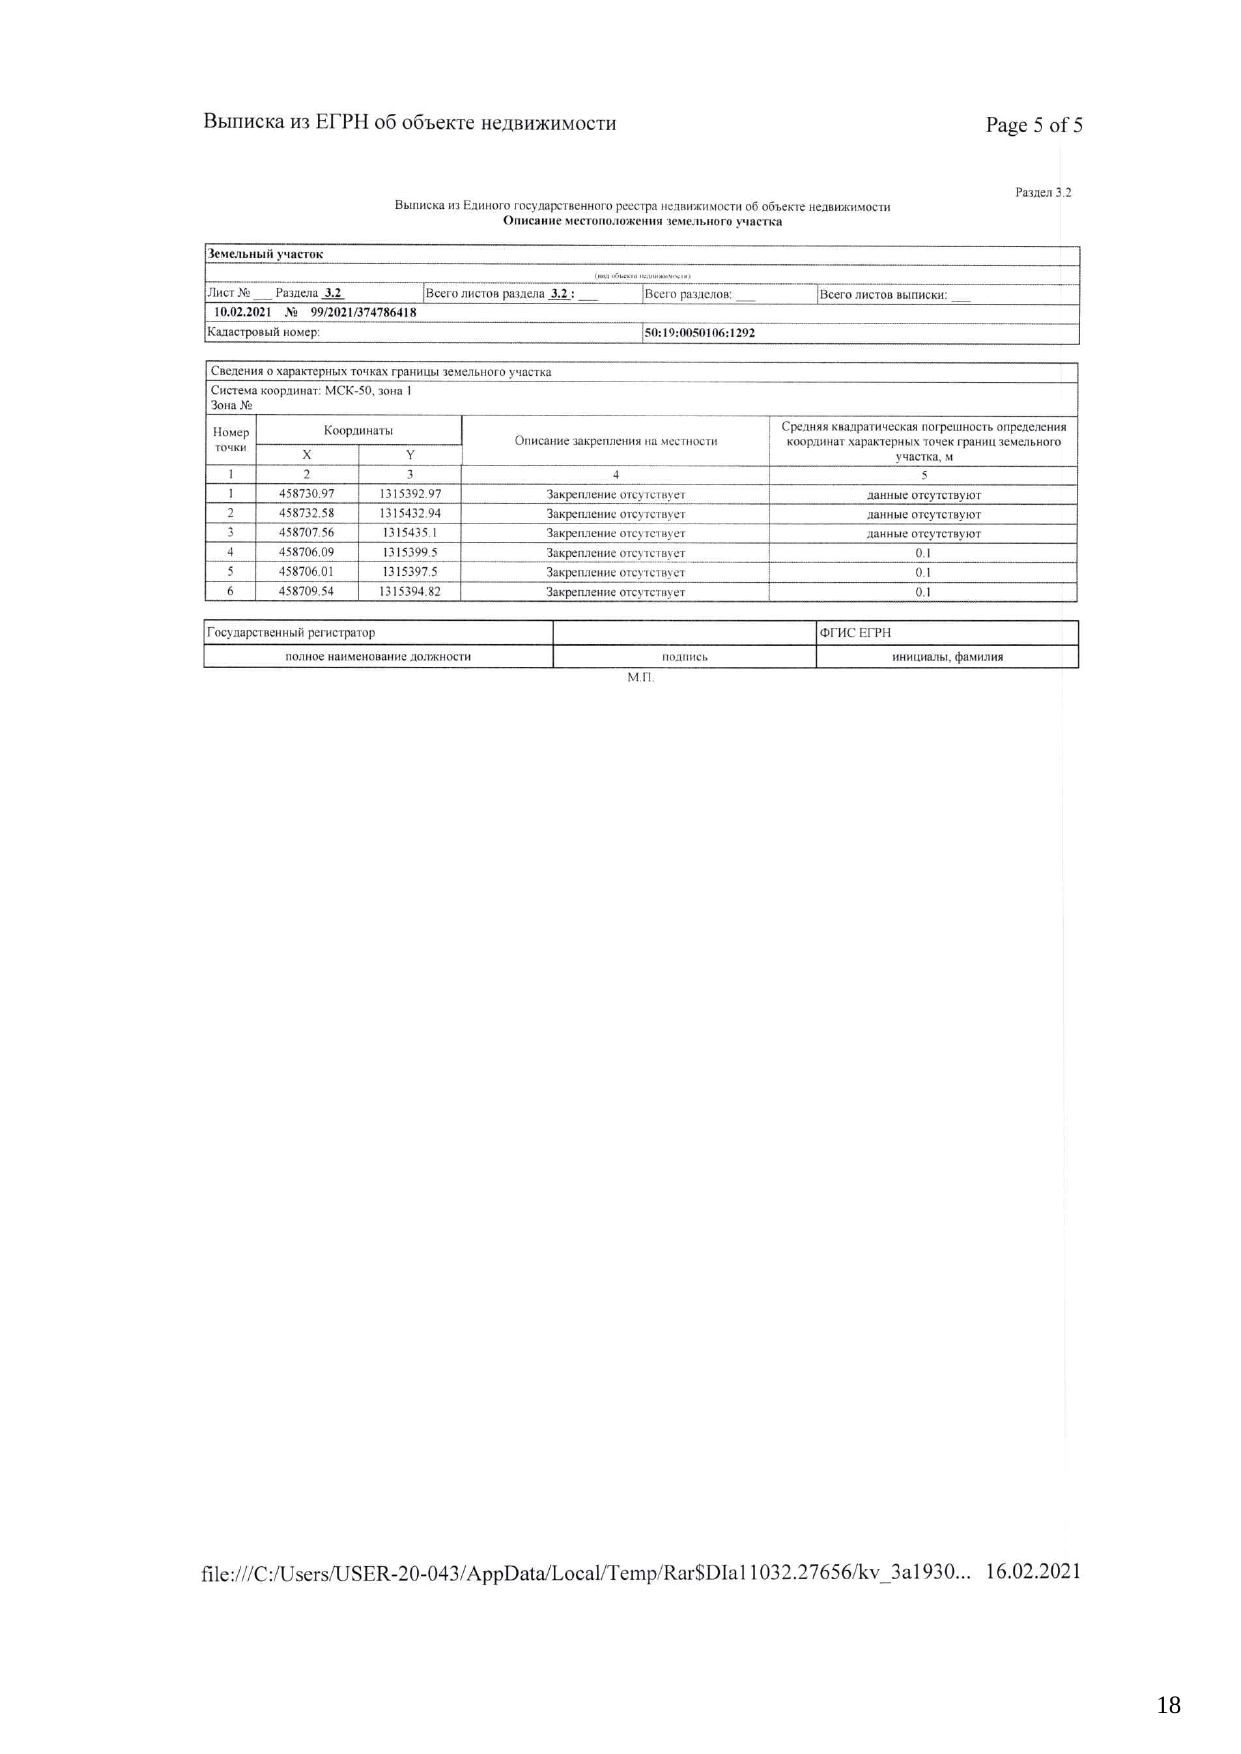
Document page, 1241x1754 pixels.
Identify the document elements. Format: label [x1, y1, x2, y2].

picture [104, 88, 1182, 1618]
